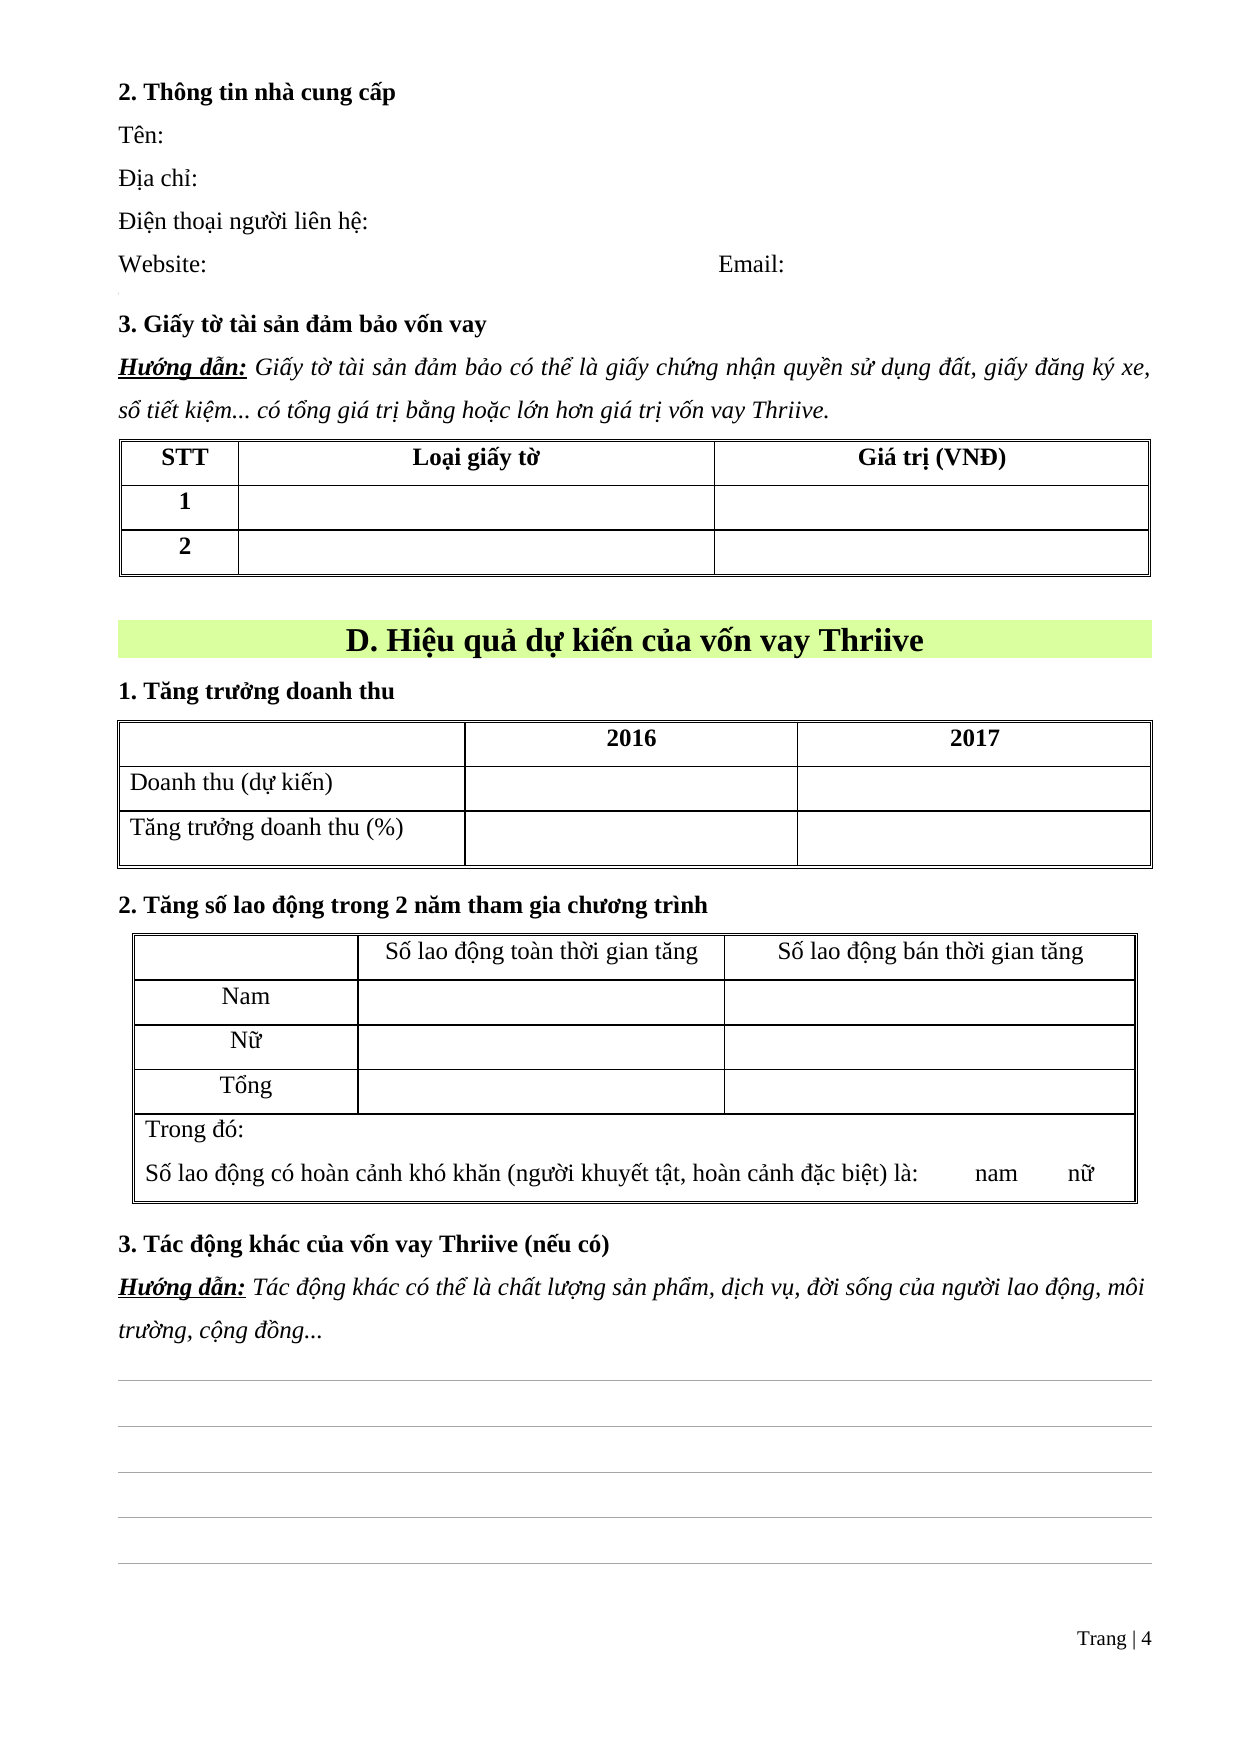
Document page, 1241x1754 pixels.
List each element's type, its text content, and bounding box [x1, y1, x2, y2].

table_cell [239, 486, 714, 529]
list 3. Tác động khác của vốn vay Thriive (nếu có) [118, 1229, 1152, 1258]
text Website: Email: [118, 249, 1152, 278]
text 3. Giấy tờ tài sản đảm bảo vốn vay [118, 309, 1152, 338]
table_cell [466, 812, 797, 865]
table_cell [725, 1026, 1134, 1068]
table_cell [239, 531, 714, 574]
table_cell [466, 767, 797, 810]
table_cell Nam [135, 981, 357, 1024]
table_header Số lao động toàn thời gian tăng [359, 936, 724, 979]
table_header Giá trị (VNĐ) [715, 442, 1148, 485]
table_header 2016 [466, 723, 797, 766]
list Hướng dẫn: Tác động khác có thể là chất lượng sản phẩm, dịch vụ, đời sống của người lao động, môi trường, cộng đồng... [118, 1272, 1152, 1344]
table_cell [798, 812, 1150, 865]
table_cell [798, 767, 1150, 810]
table_cell [359, 1026, 724, 1068]
text 2. Thông tin nhà cung cấp Tên: [118, 77, 1152, 149]
list 2. Tăng số lao động trong 2 năm tham gia chương trình [118, 890, 1152, 919]
table_header Loại giấy tờ [239, 442, 714, 485]
table_header [135, 936, 357, 979]
table_cell [359, 1070, 724, 1113]
table_cell Tổng [135, 1070, 357, 1113]
table_header Số lao động bán thời gian tăng [725, 936, 1134, 979]
table_header 2017 [798, 723, 1150, 766]
text Điện thoại người liên hệ: [118, 206, 1152, 235]
table_header STT [122, 442, 238, 485]
table_header [120, 723, 464, 766]
table_cell [725, 1070, 1134, 1113]
table_cell 1 [122, 486, 238, 529]
table_cell Nữ [135, 1026, 357, 1068]
table_cell [715, 531, 1148, 574]
table_cell [725, 981, 1134, 1024]
text Địa chỉ: [118, 163, 1152, 192]
table_cell Tăng trưởng doanh thu (%) [120, 812, 464, 865]
table_cell [359, 981, 724, 1024]
table_cell Trong đó: Số lao động có hoàn cảnh khó khăn (người khuyết tật, hoàn cảnh đặc biệt) là: nam nữ [135, 1115, 1134, 1201]
text Hướng dẫn: Giấy tờ tài sản đảm bảo có thể là giấy chứng nhận quyền sử dụng đất, giấy đăng ký xe, sổ tiết kiệm... có tổng giá trị bằng hoặc lớn hơn giá trị vốn vay Thriive. [118, 352, 1152, 424]
table_cell [715, 486, 1148, 529]
text D. Hiệu quả dự kiến của vốn vay Thriive [118, 620, 1152, 658]
table_cell 2 [122, 531, 238, 574]
text 1. Tăng trưởng doanh thu [118, 676, 1152, 705]
table_cell Doanh thu (dự kiến) [120, 767, 464, 810]
